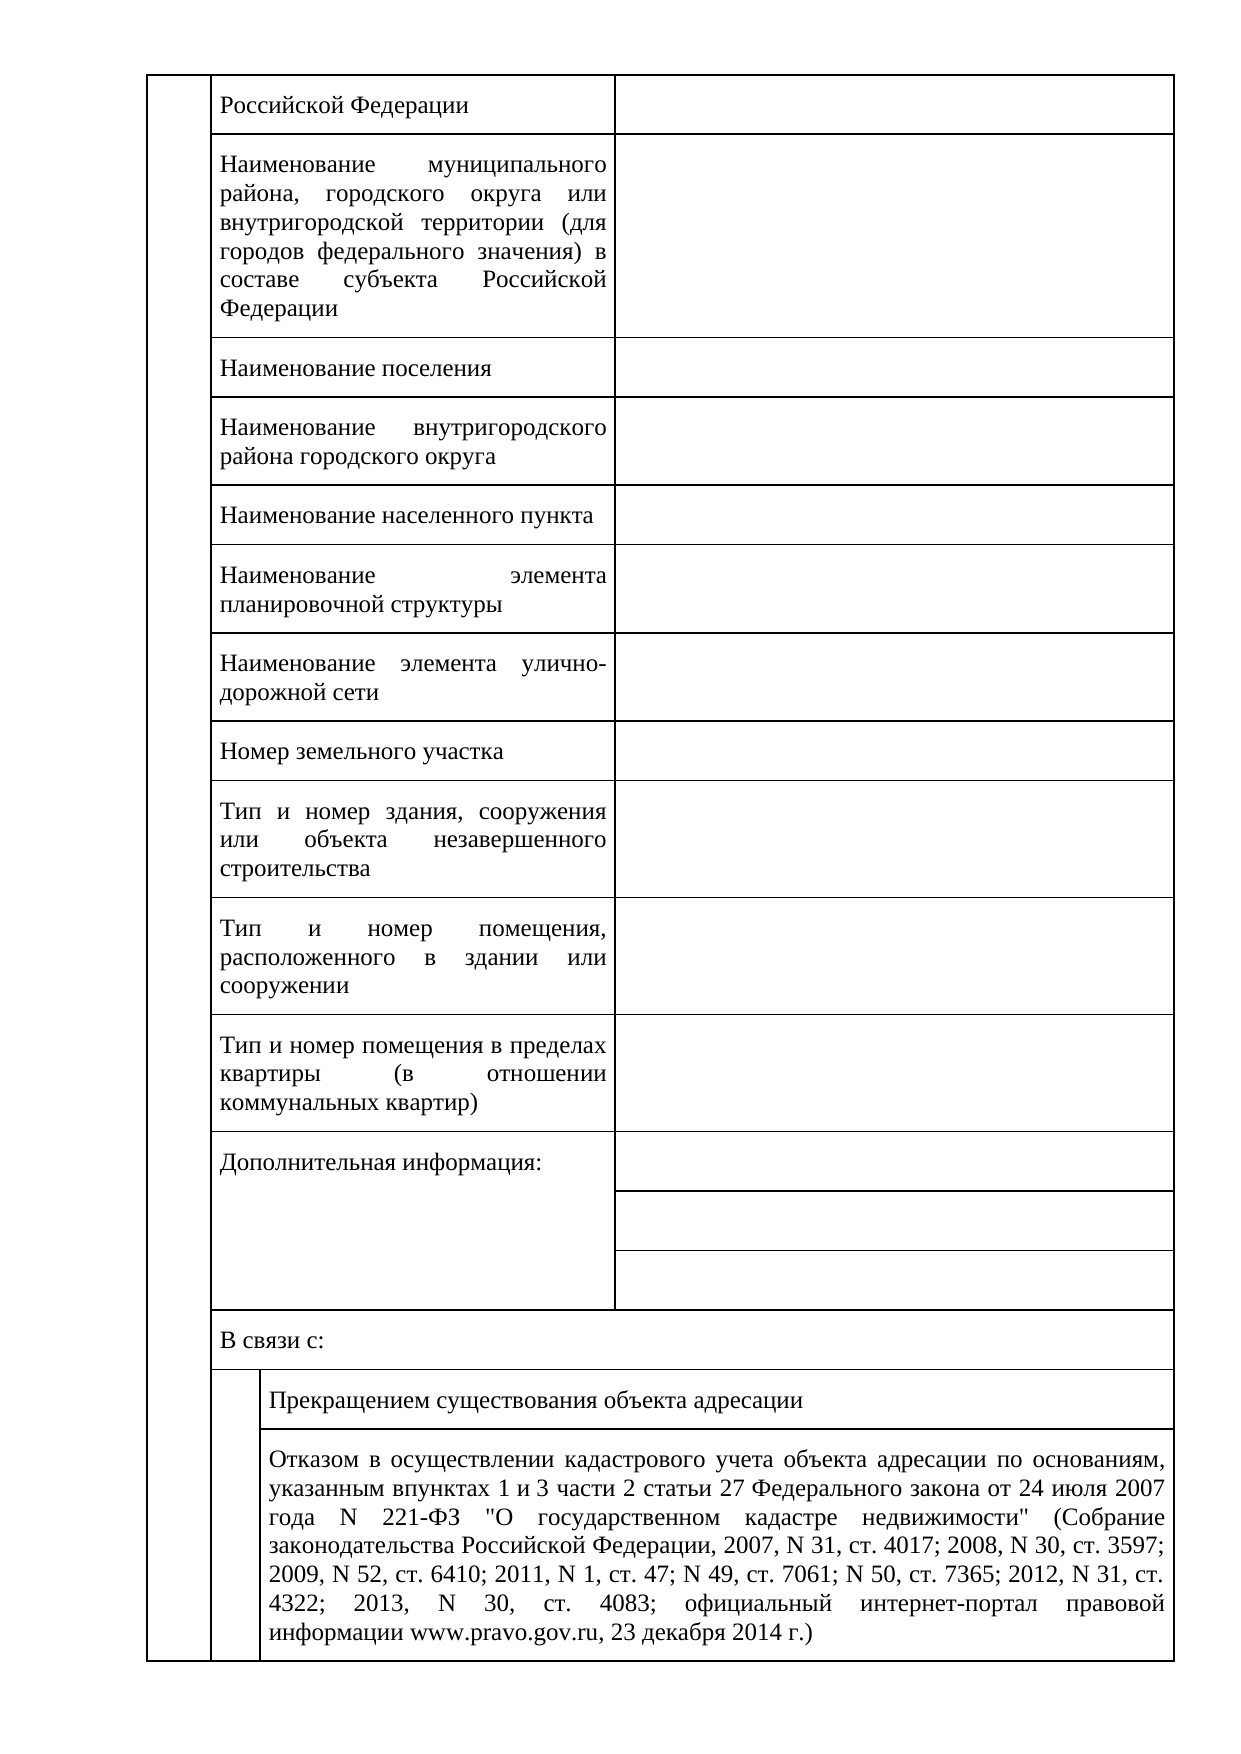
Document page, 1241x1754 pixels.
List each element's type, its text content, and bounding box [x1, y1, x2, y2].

table_cell [616, 338, 1173, 396]
table_cell [616, 781, 1173, 897]
table_cell [616, 898, 1173, 1014]
table_cell Тип и номер помещения, расположенного в здании или сооружении [212, 898, 614, 1014]
table_cell [616, 76, 1173, 133]
table_cell [616, 1251, 1173, 1309]
table_cell Наименование внутригородского района городского округа [212, 398, 614, 484]
table_cell [616, 135, 1173, 337]
table_cell [616, 1015, 1173, 1131]
table_cell Номер земельного участка [212, 722, 614, 780]
table_cell Тип и номер помещения в пределах квартиры (в отношении коммунальных квартир) [212, 1015, 614, 1131]
table_cell Наименование элемента улично-дорожной сети [212, 634, 614, 720]
table_cell В связи с: [212, 1311, 1173, 1368]
table_cell Наименование населенного пункта [212, 486, 614, 544]
table_cell [616, 722, 1173, 780]
table_cell [616, 1192, 1173, 1249]
table_cell Тип и номер здания, сооружения или объекта незавершенного строительства [212, 781, 614, 897]
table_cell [212, 76, 614, 133]
table_cell Отказом в осуществлении кадастрового учета объекта адресации по основаниям, указанным впунктах 1 и 3 части 2 статьи 27 Федерального закона от 24 июля 2007 года N 221-ФЗ "О государственном кадастре недвижимости" (Собрание законодательства Российской Федерации, 2007, N 31, ст. 4017; 2008, N 30, ст. 3597; 2009, N 52, ст. 6410; 2011, N 1, ст. 47; N 49, ст. 7061; N 50, ст. 7365; 2012, N 31, ст. 4322; 2013, N 30, ст. 4083; официальный интернет-портал правовой информации www.pravo.gov.ru, 23 декабря 2014 г.) [261, 1430, 1173, 1660]
table_cell [212, 1370, 259, 1660]
table_cell Наименование поселения [212, 338, 614, 396]
table_cell Наименование элемента планировочной структуры [212, 545, 614, 632]
table_cell Прекращением существования объекта адресации [261, 1370, 1173, 1428]
table_cell [616, 545, 1173, 632]
table_cell [616, 486, 1173, 544]
table_cell Дополнительная информация: [212, 1132, 614, 1309]
table_cell [616, 1132, 1173, 1190]
table_cell [616, 398, 1173, 484]
table_cell Наименование муниципального района, городского округа или внутригородской территории (для городов федерального значения) в составе субъекта Российской Федерации [212, 135, 614, 337]
table_cell [616, 634, 1173, 720]
